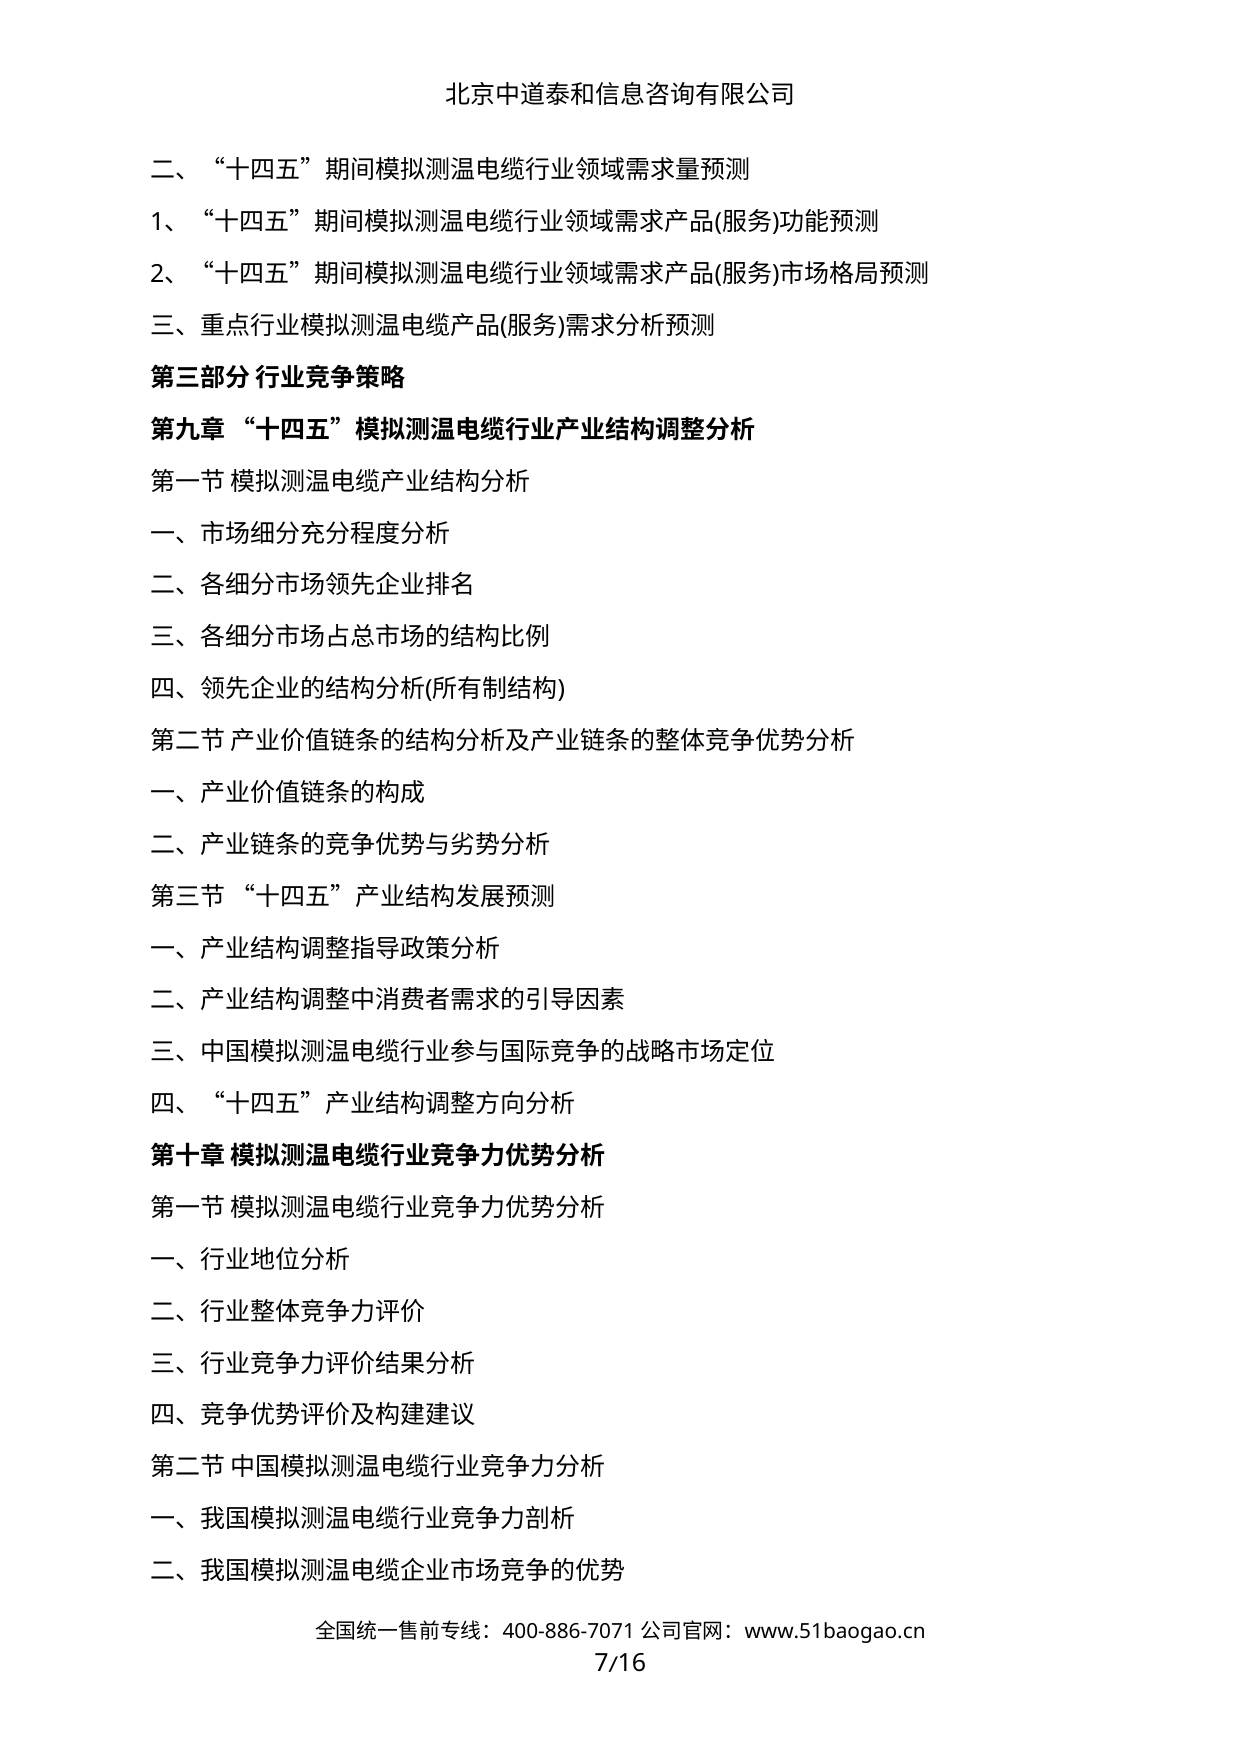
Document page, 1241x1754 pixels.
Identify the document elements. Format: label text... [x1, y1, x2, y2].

text 第九章 “十四五”模拟测温电缆行业产业结构调整分析 [150, 409, 1090, 446]
text 四、“十四五”产业结构调整方向分析 [150, 1084, 1090, 1120]
text 第三节 “十四五”产业结构发展预测 [150, 876, 1090, 912]
text 1、“十四五”期间模拟测温电缆行业领域需求产品(服务)功能预测 [150, 202, 1090, 238]
text 三、行业竞争力评价结果分析 [150, 1343, 1090, 1379]
text 三、中国模拟测温电缆行业参与国际竞争的战略市场定位 [150, 1032, 1090, 1068]
text 二、各细分市场领先企业排名 [150, 565, 1090, 601]
text 第一节 模拟测温电缆产业结构分析 [150, 461, 1090, 497]
text 一、产业价值链条的构成 [150, 772, 1090, 809]
text 第三部分 行业竞争策略 [150, 357, 1090, 394]
text 一、行业地位分析 [150, 1239, 1090, 1276]
text 四、领先企业的结构分析(所有制结构) [150, 669, 1090, 705]
text 一、产业结构调整指导政策分析 [150, 928, 1090, 964]
text 第一节 模拟测温电缆行业竞争力优势分析 [150, 1187, 1090, 1224]
text 二、我国模拟测温电缆企业市场竞争的优势 [150, 1551, 1090, 1587]
text 二、产业结构调整中消费者需求的引导因素 [150, 980, 1090, 1016]
text 二、“十四五”期间模拟测温电缆行业领域需求量预测 [150, 150, 1090, 186]
text 四、竞争优势评价及构建建议 [150, 1395, 1090, 1431]
text 一、市场细分充分程度分析 [150, 513, 1090, 549]
text 三、各细分市场占总市场的结构比例 [150, 617, 1090, 653]
text 第十章 模拟测温电缆行业竞争力优势分析 [150, 1136, 1090, 1172]
text 2、“十四五”期间模拟测温电缆行业领域需求产品(服务)市场格局预测 [150, 254, 1090, 290]
text 二、行业整体竞争力评价 [150, 1291, 1090, 1327]
text 第二节 中国模拟测温电缆行业竞争力分析 [150, 1447, 1090, 1483]
text 二、产业链条的竞争优势与劣势分析 [150, 824, 1090, 861]
text 一、我国模拟测温电缆行业竞争力剖析 [150, 1499, 1090, 1535]
text 第二节 产业价值链条的结构分析及产业链条的整体竞争优势分析 [150, 721, 1090, 757]
text 三、重点行业模拟测温电缆产品(服务)需求分析预测 [150, 306, 1090, 342]
